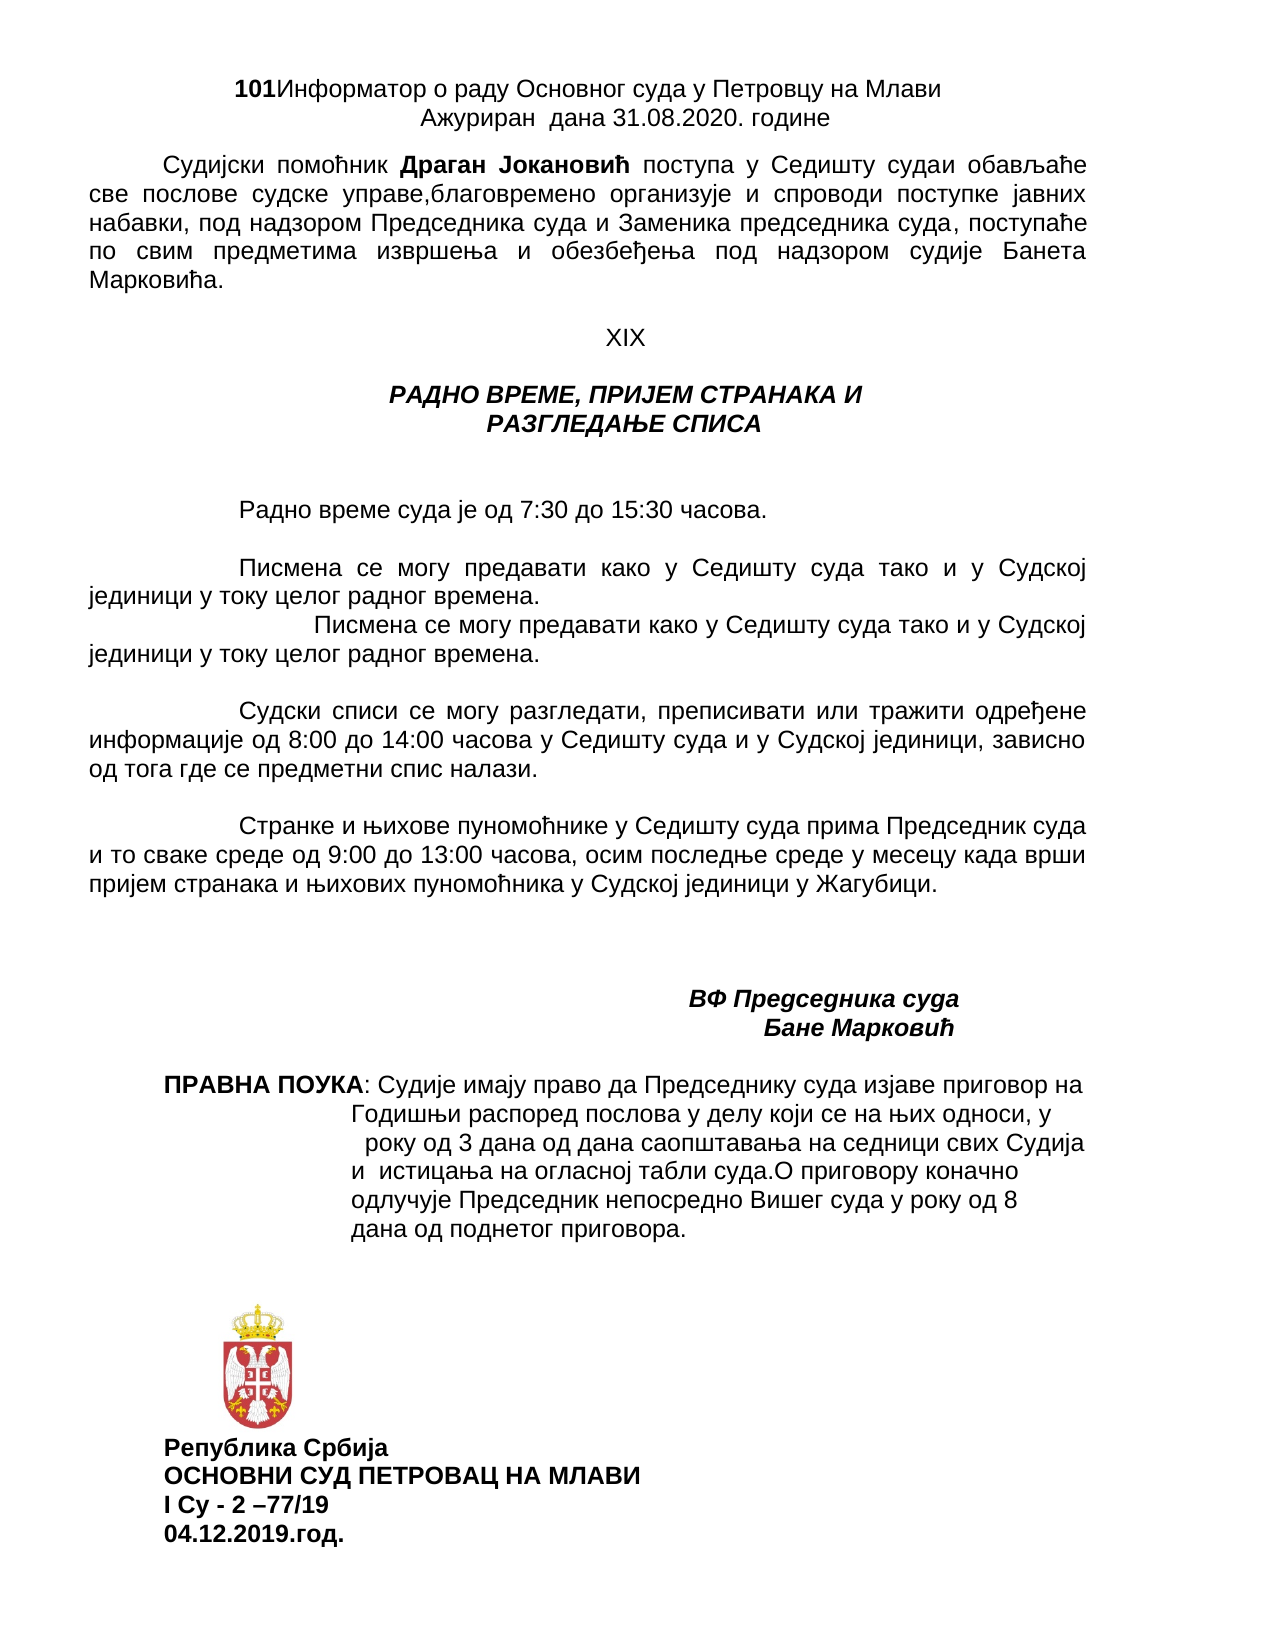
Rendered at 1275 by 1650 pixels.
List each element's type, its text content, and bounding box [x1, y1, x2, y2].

text 04.12.2019.год. [89, 1519, 1087, 1548]
text Судијски помоћник Драган Јокановић поступа у Седишту судаи обављаће све послове судске управе,благовремено организује и спроводи поступке јавних набавки, под надзором Председника суда и Заменика председника суда, поступаће по свим предметима извршења и обезбеђења под надзором судије Банета Марковића. [89, 150, 1087, 294]
picture [163, 1300, 352, 1433]
text ВФ Председника суда [89, 984, 1087, 1012]
text РАЗГЛЕДАЊЕ СПИСА [89, 409, 1087, 437]
text року од 3 дана од дана саопштавања на седници свих Судија [89, 1127, 1087, 1156]
text Бане Марковић [89, 1012, 1087, 1041]
text ПРАВНА ПОУКА: Судије имају право да Председнику суда изјаве приговор на [89, 1070, 1087, 1099]
text одлучује Председник непосредно Вишег суда у року од 8 [89, 1185, 1087, 1214]
text Годишњи распоред послова у делу који се на њих односи, у [89, 1099, 1087, 1127]
text ОСНОВНИ СУД ПЕТРОВАЦ НА МЛАВИ [89, 1461, 1087, 1490]
text Странке и њихове пуномоћнике у Седишту суда прима Председник суда и то сваке среде од 9:00 до 13:00 часова, осим последње среде у месецу када врши пријем странака и њихових пуномоћника у Судској јединици у Жагубици. [89, 811, 1087, 897]
text Република Србија [89, 1433, 1087, 1461]
text Писмена се могу предавати како у Седишту суда тако и у Судској јединици у току целог радног времена. [89, 552, 1087, 610]
text XIX [89, 322, 1087, 351]
text дана од поднетог приговора. [89, 1214, 1087, 1242]
text I Су - 2 –77/19 [89, 1490, 1087, 1519]
text и истицања на огласној табли суда.О приговору коначно [89, 1156, 1087, 1185]
text Писмена се могу предавати како у Седишту суда тако и у Судској јединици у току целог радног времена. [89, 610, 1087, 667]
text Судски списи се могу разгледати, преписивати или тражити одређене информације од 8:00 до 14:00 часова у Седишту суда и у Судској јединици, зависно од тога где се предметни спис налази. [89, 696, 1087, 782]
text Радно време суда је од 7:30 до 15:30 часова. [89, 495, 1087, 524]
text РАДНО ВРЕМЕ, ПРИЈЕМ СТРАНАКА И [89, 380, 1087, 409]
